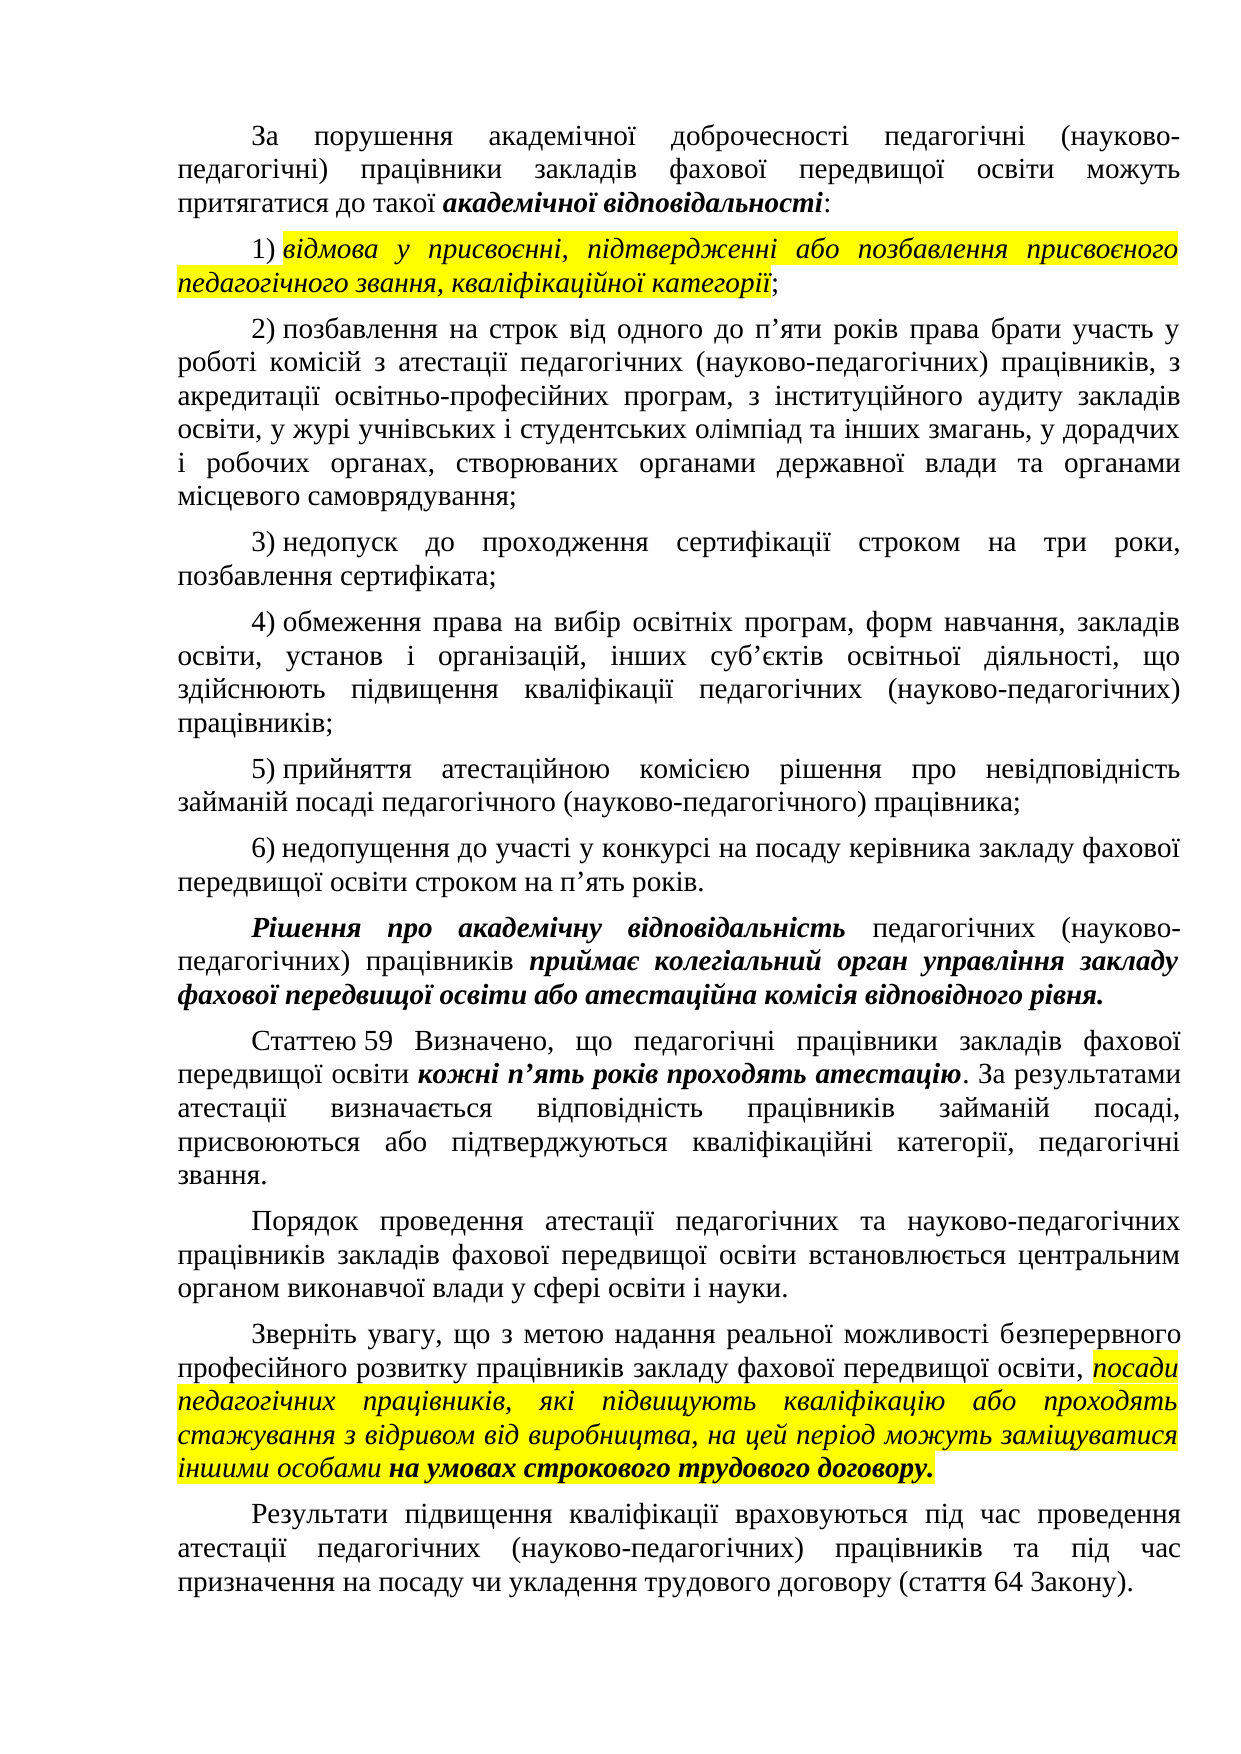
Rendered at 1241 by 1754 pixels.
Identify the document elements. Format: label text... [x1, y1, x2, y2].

text Порядок проведення атестації педагогічних та науково-педагогічних працівників закладів фахової передвищої освіти встановлюється центральним органом виконавчої влади у сфері освіти і науки. [177, 1203, 1181, 1304]
text За порушення академічної доброчесності педагогічні (науково-педагогічні) працівники закладів фахової передвищої освіти можуть притягатися до такої академічної відповідальності: [177, 118, 1181, 219]
text 4) обмеження права на вибір освітніх програм, форм навчання, закладів освіти, установ і організацій, інших суб’єктів освітньої діяльності, що здійснюють підвищення кваліфікації педагогічних (науково-педагогічних) працівників; [177, 604, 1181, 738]
text 1) відмова у присвоєнні, підтвердженні або позбавлення присвоєного педагогічного звання, кваліфікаційної категорії; [771, 231, 1181, 298]
text 6) недопущення до участі у конкурсі на посаду керівника закладу фахової передвищої освіти строком на п’ять років. [177, 830, 1181, 897]
text Рішення про академічну відповідальність педагогічних (науково-педагогічних) працівників приймає колегіальний орган управління закладу фахової передвищої освіти або атестаційна комісія відповідного рівня. [177, 910, 1181, 1011]
text 3) недопуск до проходження сертифікації строком на три роки, позбавлення сертифіката; [177, 524, 1181, 592]
text 2) позбавлення на строк від одного до п’яти років права брати участь у роботі комісій з атестації педагогічних (науково-педагогічних) працівників, з акредитації освітньо-професійних програм, з інституційного аудиту закладів освіти, у журі учнівських і студентських олімпіад та інших змагань, у дорадчих і робочих органах, створюваних органами державної влади та органами місцевого самоврядування; [177, 311, 1181, 512]
text 5) прийняття атестаційною комісією рішення про невідповідність займаній посаді педагогічного (науково-педагогічного) працівника; [177, 751, 1181, 818]
text Результати підвищення кваліфікації враховуються під час проведення атестації педагогічних (науково-педагогічних) працівників та під час призначення на посаду чи укладення трудового договору (стаття 64 Закону). [177, 1497, 1181, 1597]
text Зверніть увагу, що з метою надання реальної можливості безперервного професійного розвитку працівників закладу фахової передвищої освіти, посади педагогічних працівників, які підвищують кваліфікацію або проходять стажування з відривом від виробництва, на цей період можуть заміщуватися іншими особами на умовах строкового трудового договору. [177, 1316, 1181, 1484]
text Статтею 59 Визначено, що педагогічні працівники закладів фахової передвищої освіти кожні п’ять років проходять атестацію. За результатами атестації визначається відповідність працівників займаній посаді, присвоюються або підтверджуються кваліфікаційні категорії, педагогічні звання. [177, 1023, 1181, 1191]
